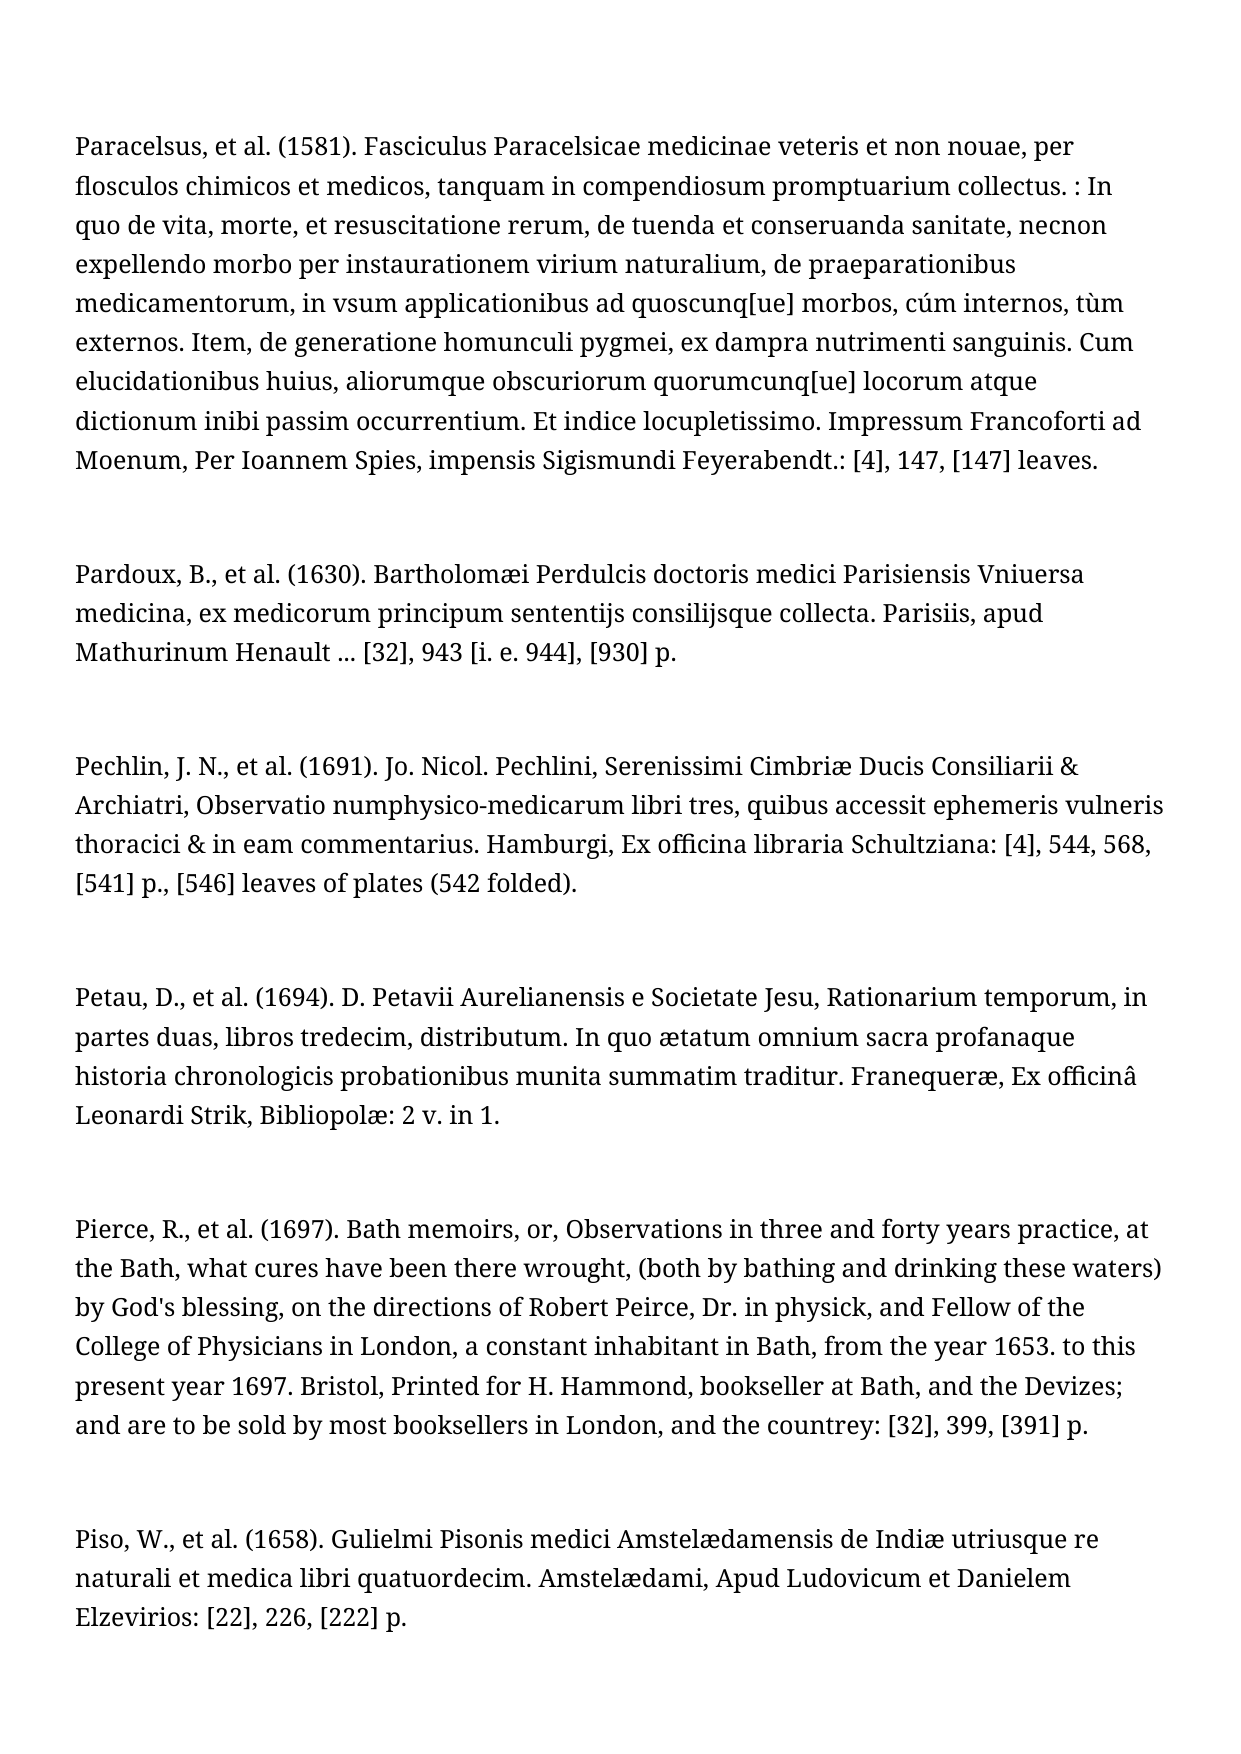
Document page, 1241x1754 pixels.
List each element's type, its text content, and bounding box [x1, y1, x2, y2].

text Paracelsus, et al. (1581). Fasciculus Paracelsicae medicinae veteris et non nouae, per flosculos chimicos et medicos, tanquam in compendiosum promptuarium collectus. : In quo de vita, morte, et resuscitatione rerum, de tuenda et conseruanda sanitate, necnon expellendo morbo per instaurationem virium naturalium, de praeparationibus medicamentorum, in vsum applicationibus ad quoscunq[ue] morbos, cúm internos, tùm externos. Item, de generatione homunculi pygmei, ex dampra nutrimenti sanguinis. Cum elucidationibus huius, aliorumque obscuriorum quorumcunq[ue] locorum atque dictionum inibi passim occurrentium. Et indice locupletissimo. Impressum Francoforti ad Moenum, Per Ioannem Spies, impensis Sigismundi Feyerabendt.: [4], 147, [147] leaves. [75, 129, 1165, 476]
text Pechlin, J. N., et al. (1691). Jo. Nicol. Pechlini, Serenissimi Cimbriæ Ducis Consiliarii & Archiatri, Observatio numphysico-medicarum libri tres, quibus accessit ephemeris vulneris thoracici & in eam commentarius. Hamburgi, Ex officina libraria Schultziana: [4], 544, 568, [541] p., [546] leaves of plates (542 folded). [75, 748, 1165, 900]
text Petau, D., et al. (1694). D. Petavii Aurelianensis e Societate Jesu, Rationarium temporum, in partes duas, libros tredecim, distributum. In quo ætatum omnium sacra profanaque historia chronologicis probationibus munita summatim traditur. Franequeræ, Ex officinâ Leonardi Strik, Bibliopolæ: 2 v. in 1. [75, 980, 1165, 1132]
text Pierce, R., et al. (1697). Bath memoirs, or, Observations in three and forty years practice, at the Bath, what cures have been there wrought, (both by bathing and drinking these waters) by God's blessing, on the directions of Robert Peirce, Dr. in physick, and Fellow of the College of Physicians in London, a constant inhabitant in Bath, from the year 1653. to this present year 1697. Bristol, Printed for H. Hammond, bookseller at Bath, and the Devizes; and are to be sold by most booksellers in London, and the countrey: [32], 399, [391] p. [75, 1211, 1165, 1441]
text Pardoux, B., et al. (1630). Bartholomæi Perdulcis doctoris medici Parisiensis Vniuersa medicina, ex medicorum principum sententijs consilijsque collecta. Parisiis, apud Mathurinum Henault ... [32], 943 [i. e. 944], [930] p. [75, 556, 1165, 669]
text Piso, W., et al. (1658). Gulielmi Pisonis medici Amstelædamensis de Indiæ utriusque re naturali et medica libri quatuordecim. Amstelædami, Apud Ludovicum et Danielem Elzevirios: [22], 226, [222] p. [75, 1521, 1165, 1634]
